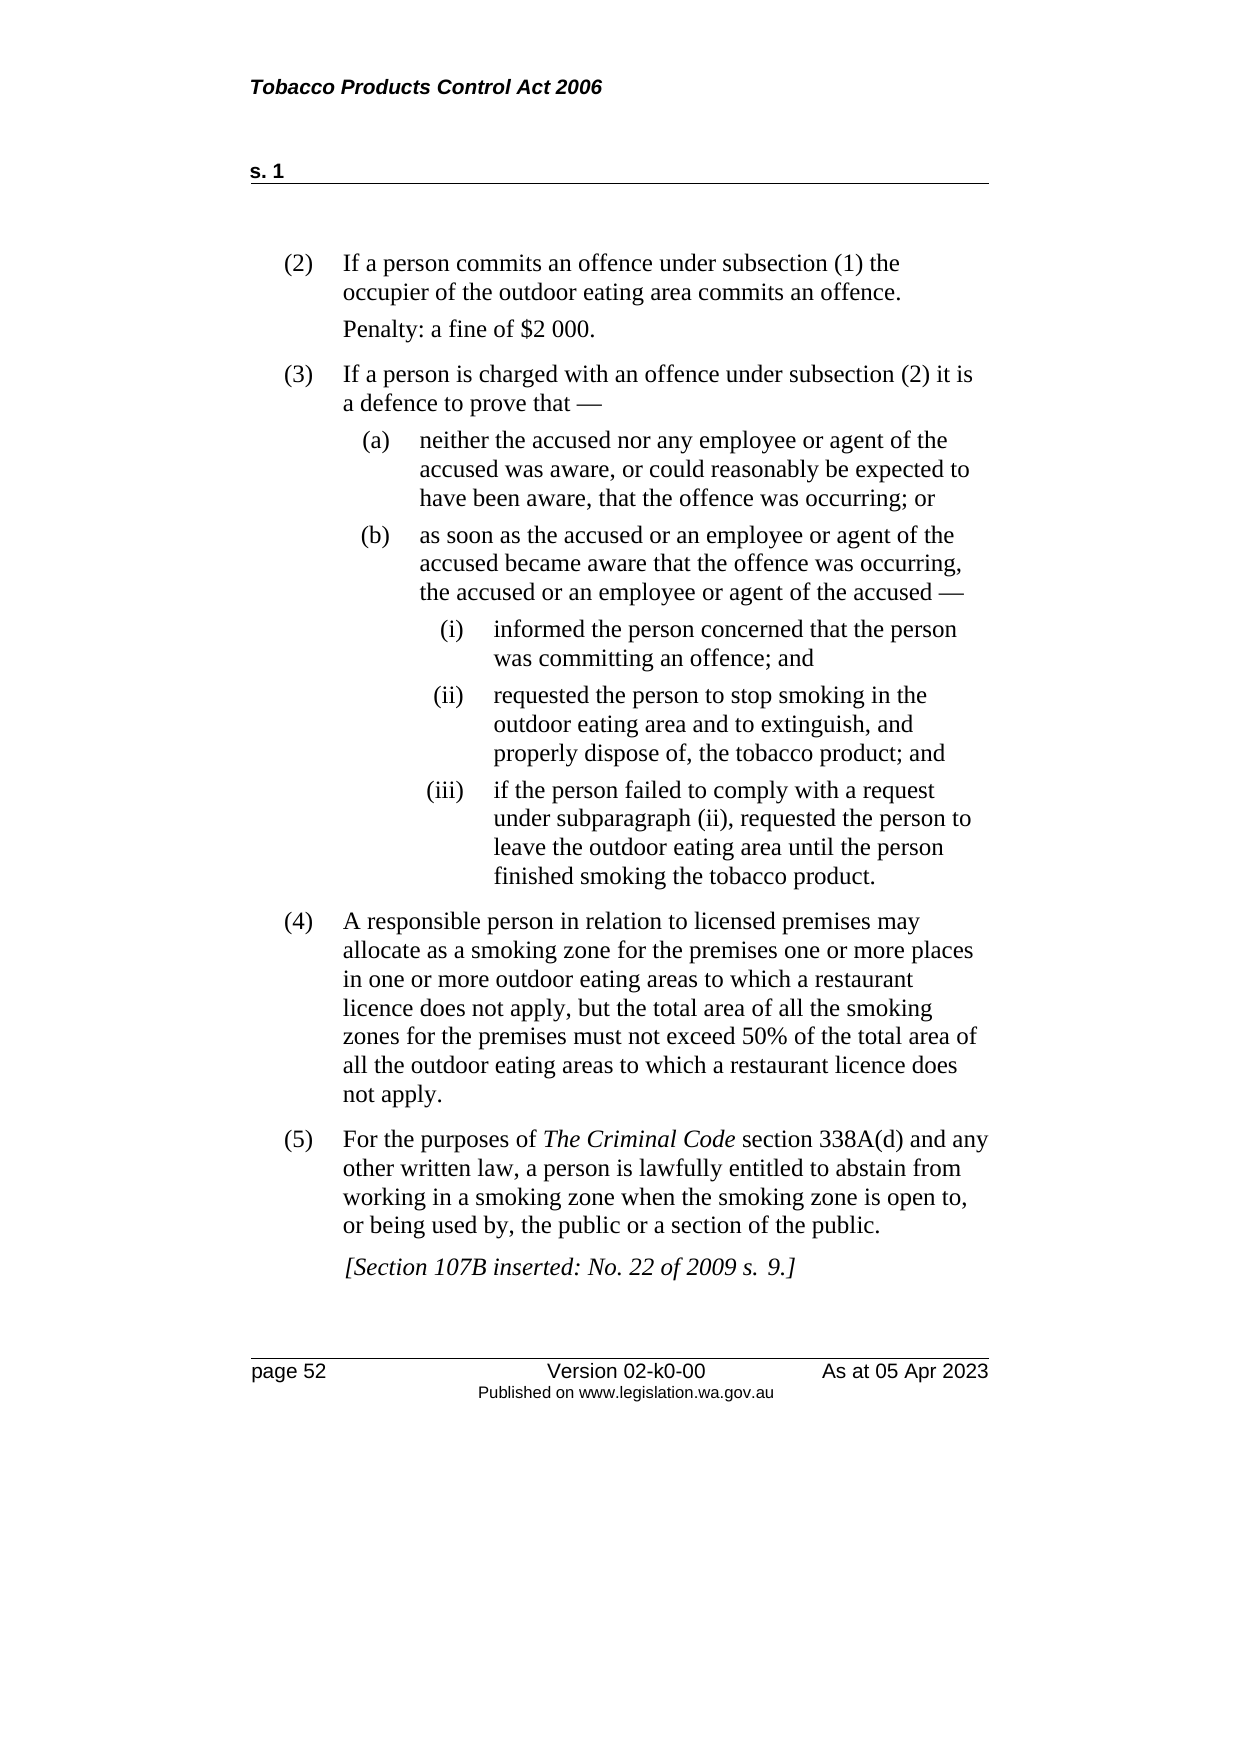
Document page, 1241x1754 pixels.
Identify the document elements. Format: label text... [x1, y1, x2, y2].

text Penalty: a fine of $2 000. [251, 314, 989, 343]
text (5) For the purposes of The Criminal Code section 338A(d) and any other written law, a person is lawfully entitled to abstain from working in a smoking zone when the smoking zone is open to, or being used by, the public or a section of the public. [251, 1124, 989, 1239]
text (iii) if the person failed to comply with a request under subparagraph (ii), requested the person to leave the outdoor eating area until the person finished smoking the tobacco product. [251, 775, 989, 890]
text (b) as soon as the accused or an employee or agent of the accused became aware that the offence was occurring, the accused or an employee or agent of the accused — [251, 520, 989, 606]
text [Section 107B inserted: No. 22 of 2009 s. 9.] [251, 1252, 989, 1281]
text (a) neither the accused nor any employee or agent of the accused was aware, or could reasonably be expected to have been aware, that the offence was occurring; or [251, 425, 989, 511]
text (i) informed the person concerned that the person was committing an offence; and [251, 614, 989, 672]
text (ii) requested the person to stop smoking in the outdoor eating area and to extinguish, and properly dispose of, the tobacco product; and [251, 680, 989, 766]
text (2) If a person commits an offence under subsection (1) the occupier of the outdoor eating area commits an offence. [251, 248, 989, 306]
text (3) If a person is charged with an offence under subsection (2) it is a defence to prove that — [251, 359, 989, 417]
text (4) A responsible person in relation to licensed premises may allocate as a smoking zone for the premises one or more places in one or more outdoor eating areas to which a restaurant licence does not apply, but the total area of all the smoking zones for the premises must not exceed 50% of the total area of all the outdoor eating areas to which a restaurant licence does not apply. [251, 906, 989, 1108]
